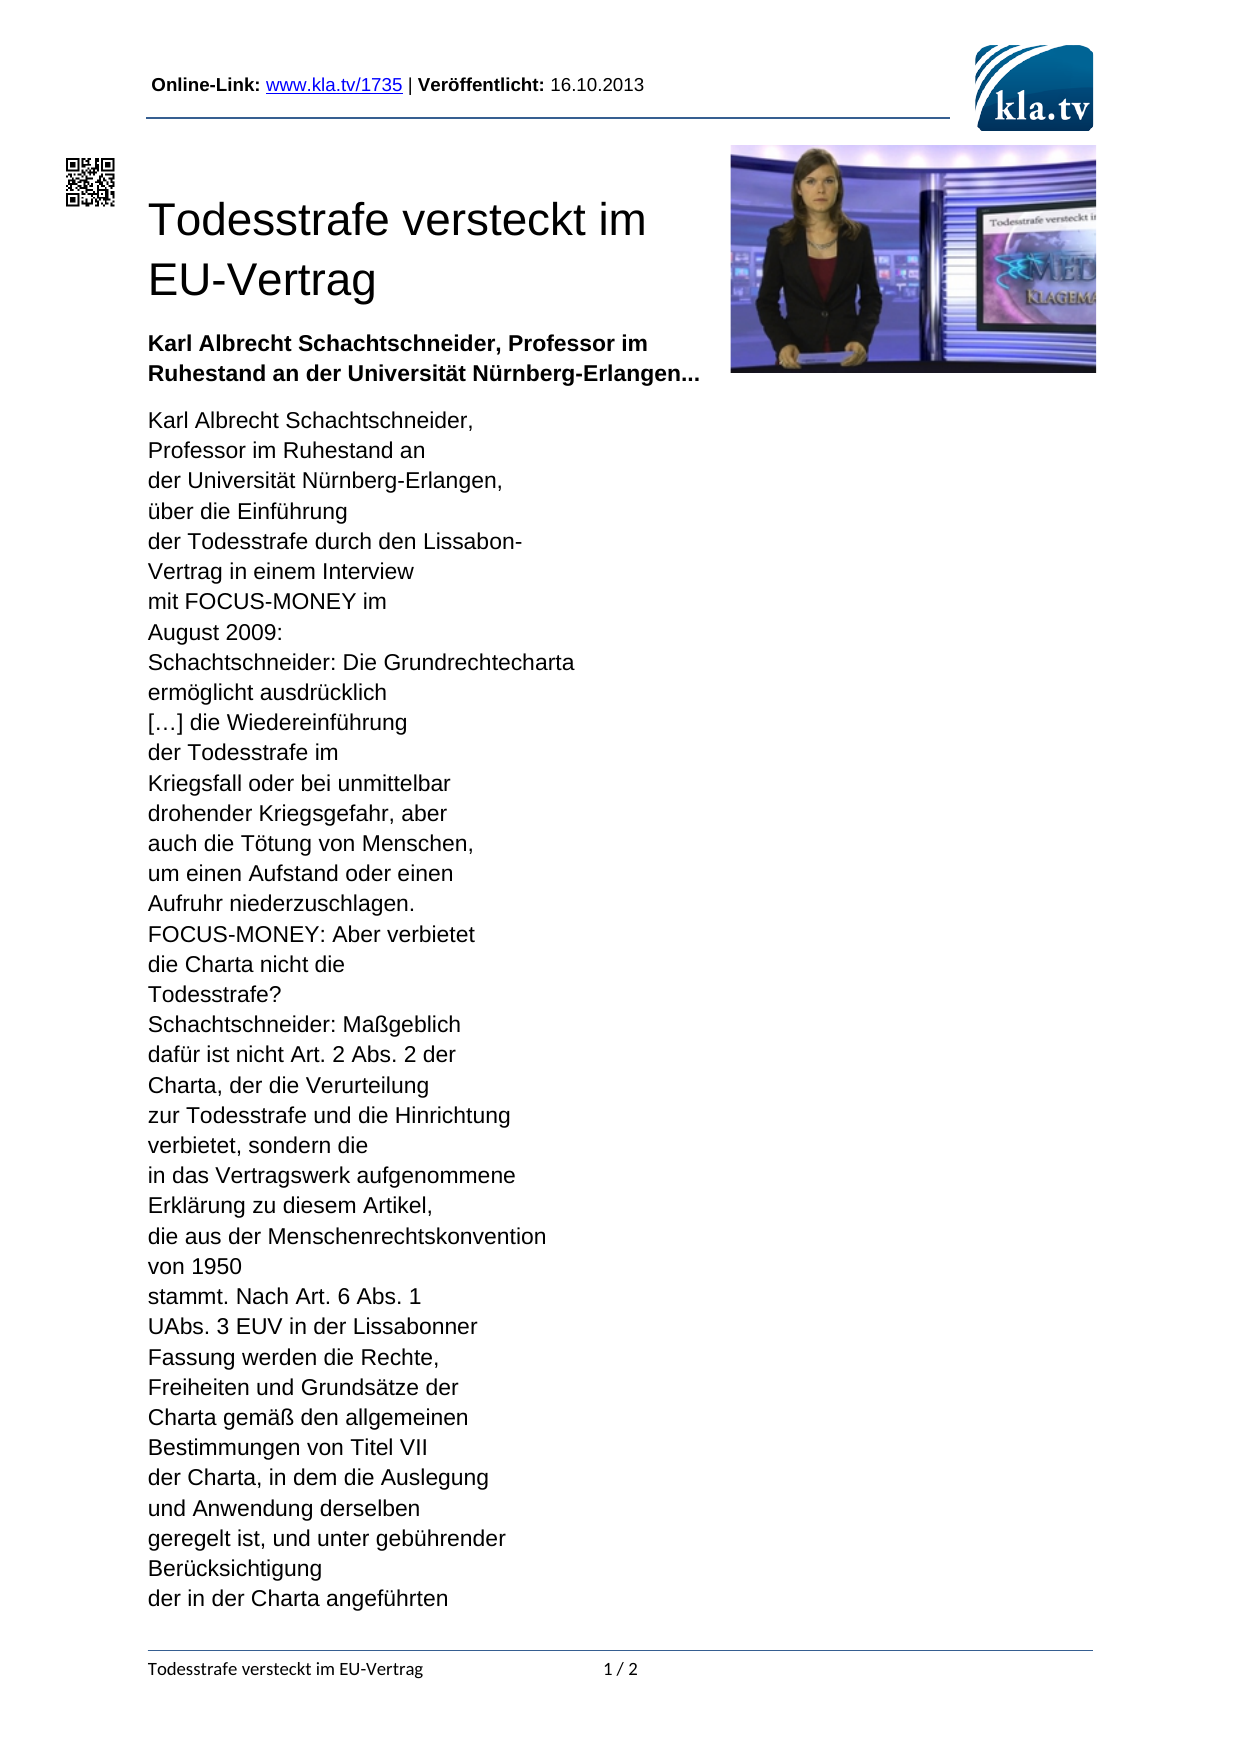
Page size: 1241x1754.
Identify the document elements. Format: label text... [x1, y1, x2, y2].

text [148, 407, 1093, 1612]
text Karl Albrecht Schachtschneider, Professor im Ruhestand an der Universität Nürnberg-Erlangen... [148, 330, 1093, 387]
text Todesstrafe versteckt im EU-Vertrag [148, 192, 1093, 306]
